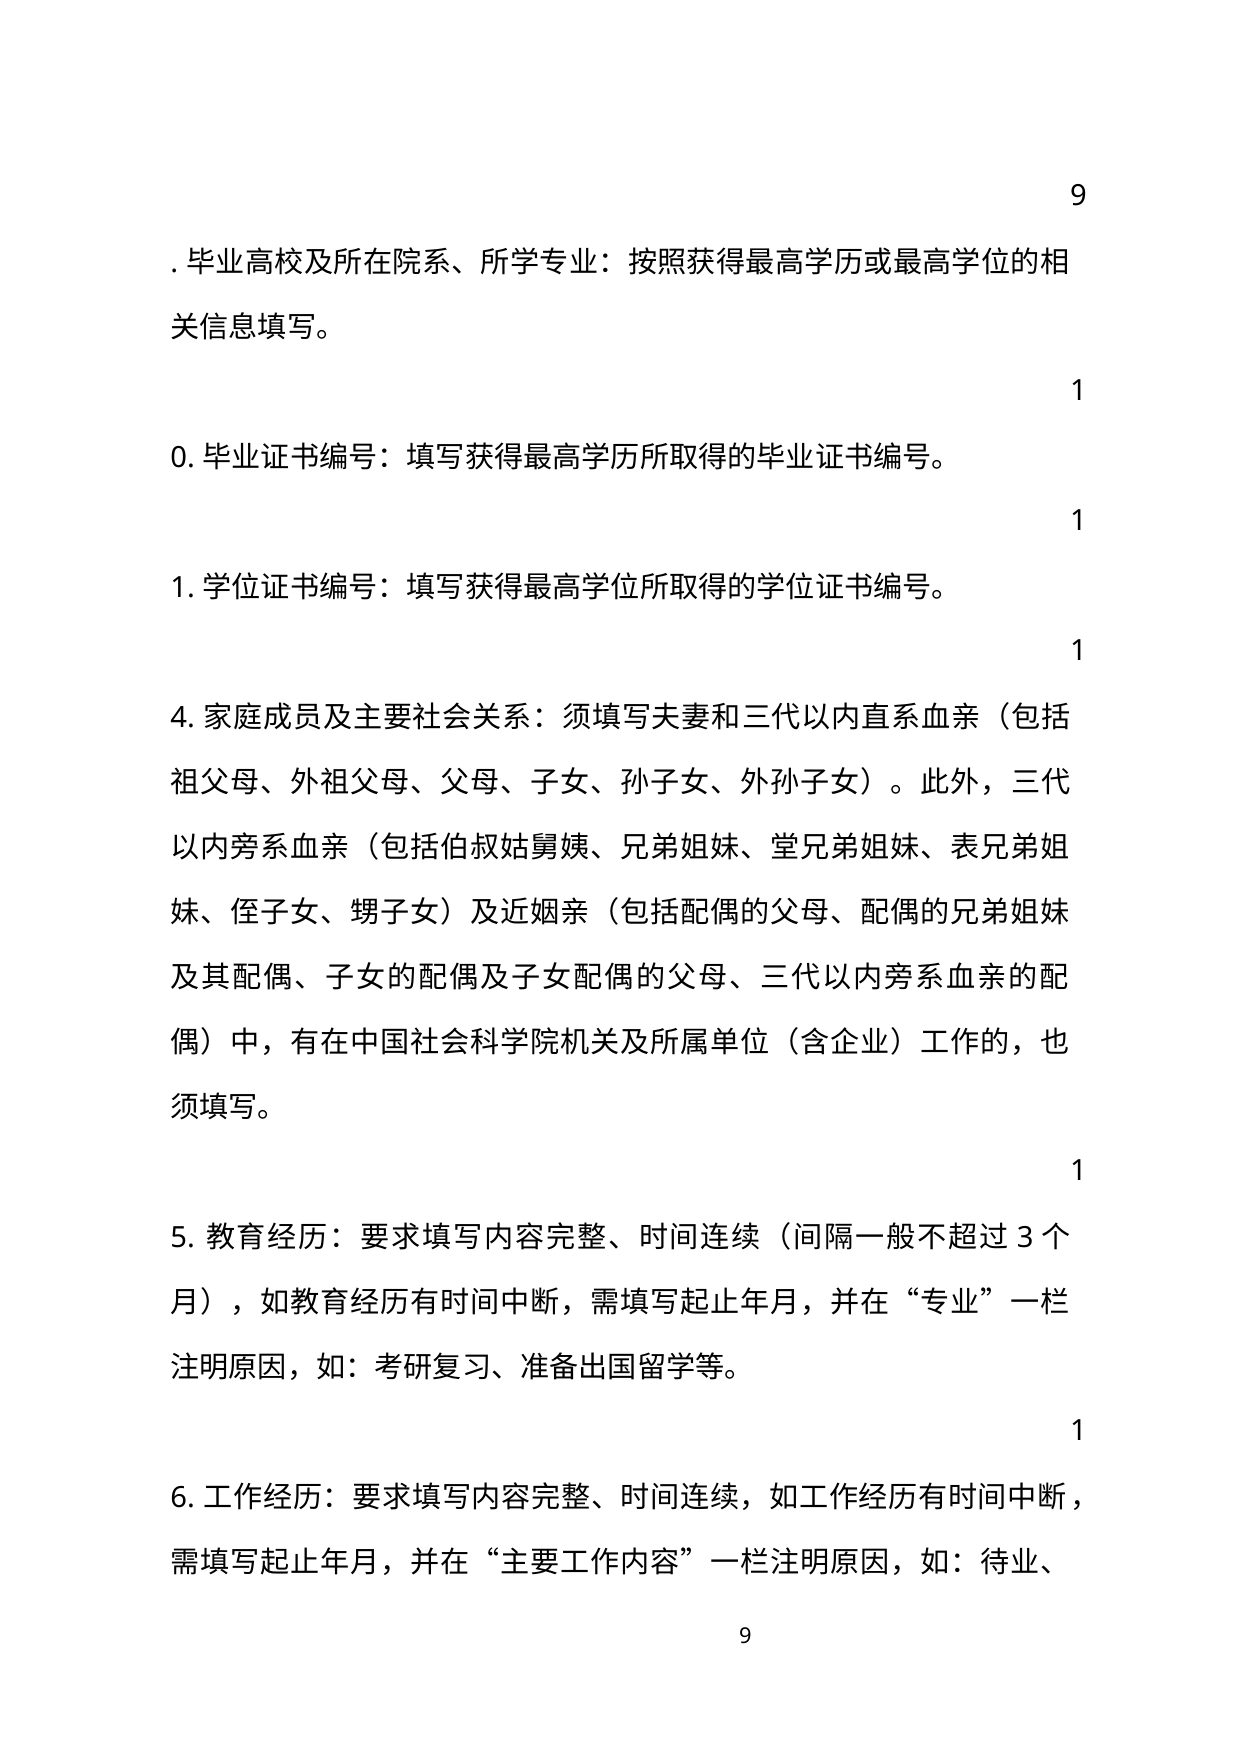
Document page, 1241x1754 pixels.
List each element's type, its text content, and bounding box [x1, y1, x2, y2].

text 11. 学位证书编号：填写获得最高学位所取得的学位证书编号。 [170, 487, 1070, 617]
text 9. 毕业高校及所在院系、所学专业：按照获得最高学历或最高学位的相关信息填写。 [170, 162, 1070, 357]
text 15. 教育经历：要求填写内容完整、时间连续（间隔一般不超过3个月），如教育经历有时间中断，需填写起止年月，并在“专业”一栏注明原因，如：考研复习、准备出国留学等。 [170, 1137, 1070, 1397]
text 14. 家庭成员及主要社会关系：须填写夫妻和三代以内直系血亲（包括祖父母、外祖父母、父母、子女、孙子女、外孙子女）。此外，三代以内旁系血亲（包括伯叔姑舅姨、兄弟姐妹、堂兄弟姐妹、表兄弟姐妹、侄子女、甥子女）及近姻亲（包括配偶的父母、配偶的兄弟姐妹及其配偶、子女的配偶及子女配偶的父母、三代以内旁系血亲的配偶）中，有在中国社会科学院机关及所属单位（含企业）工作的，也须填写。 [170, 617, 1070, 1137]
text 10. 毕业证书编号：填写获得最高学历所取得的毕业证书编号。 [170, 357, 1070, 487]
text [170, 1397, 1070, 1592]
